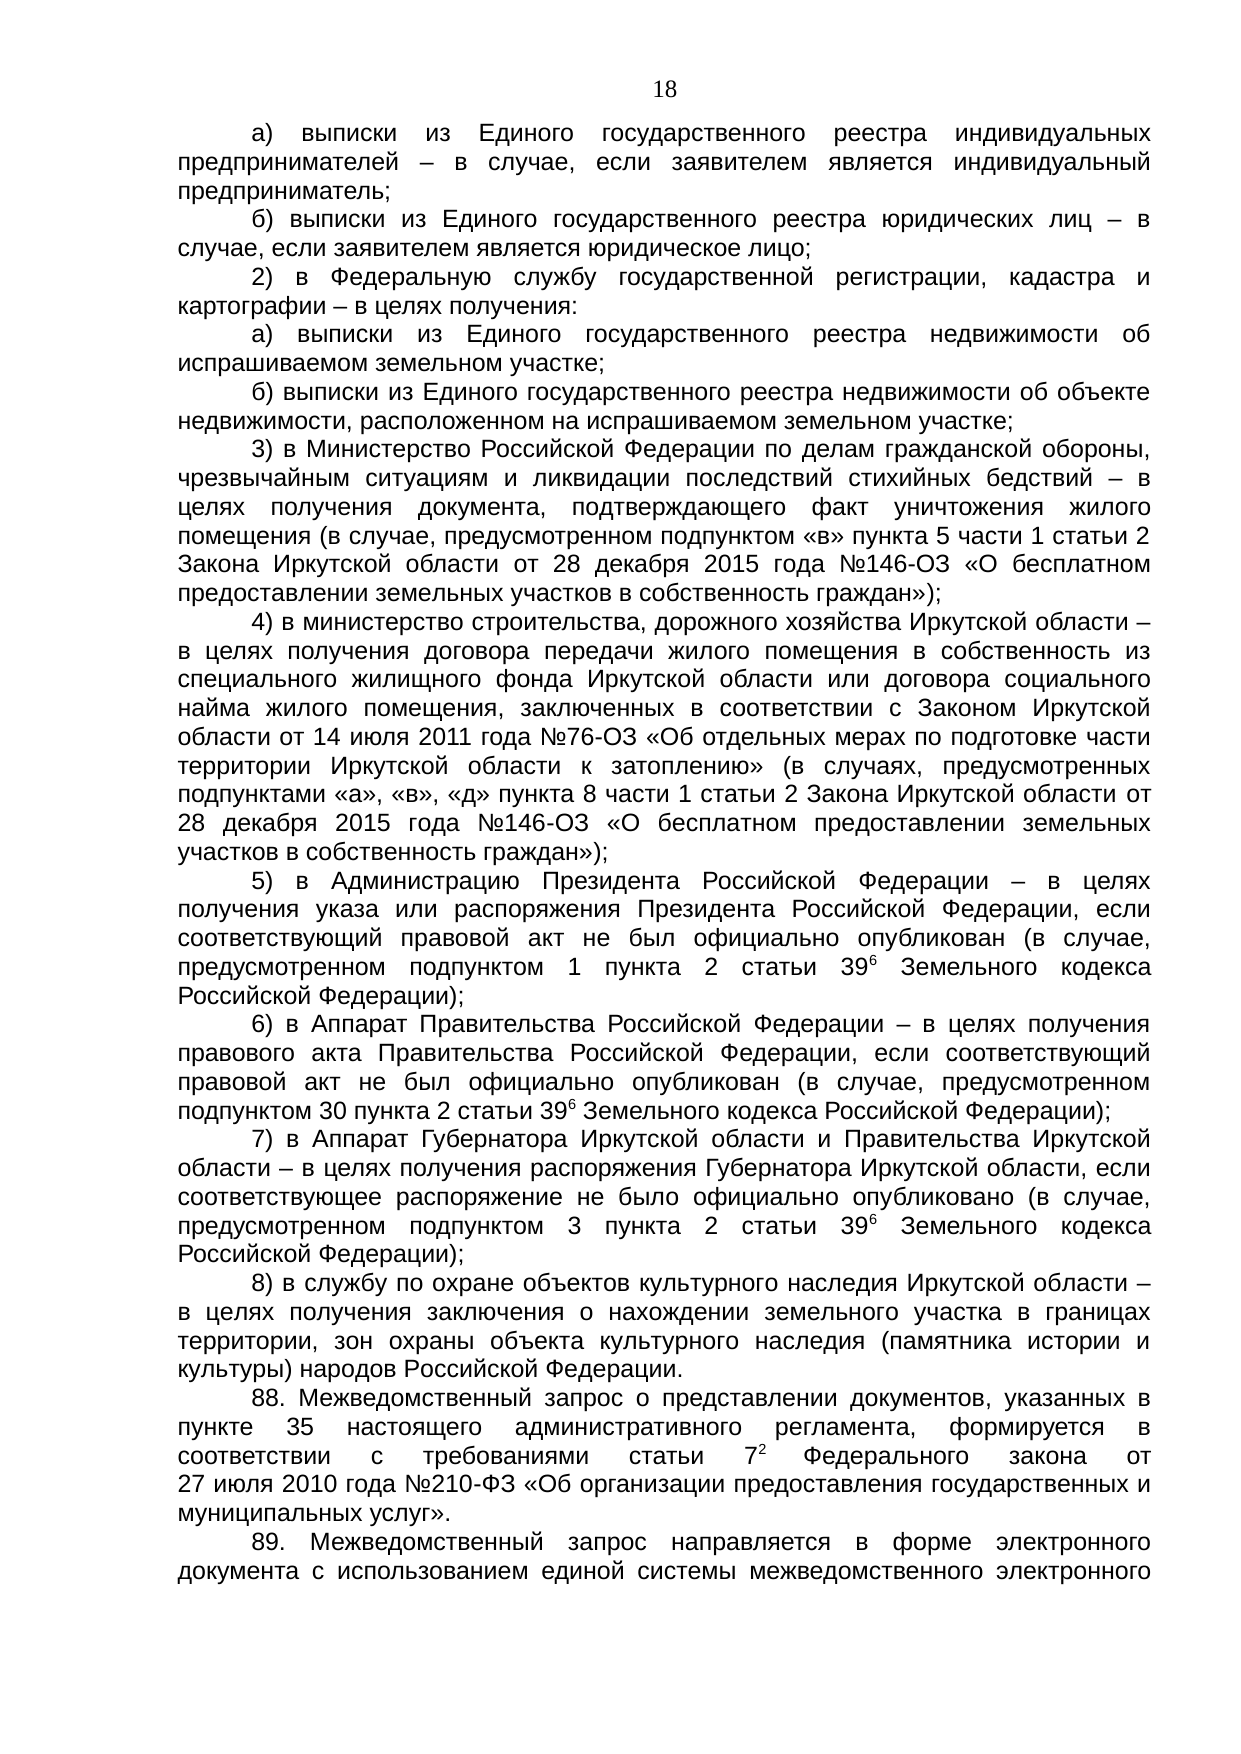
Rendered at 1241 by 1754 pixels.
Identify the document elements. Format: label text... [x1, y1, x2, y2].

text 6) в Аппарат Правительства Российской Федерации – в целях получения правового акта Правительства Российской Федерации, если соответствующий правовой акт не был официально опубликован (в случае, предусмотренном подпунктом 30 пункта 2 статьи 396 Земельного кодекса Российской Федерации); [177, 1009, 1152, 1124]
text 4) в министерство строительства, дорожного хозяйства Иркутской области – в целях получения договора передачи жилого помещения в собственность из специального жилищного фонда Иркутской области или договора социального найма жилого помещения, заключенных в соответствии с Законом Иркутской области от 14 июля 2011 года №76-ОЗ «Об отдельных мерах по подготовке части территории Иркутской области к затоплению» (в случаях, предусмотренных подпунктами «а», «в», «д» пункта 8 части 1 статьи 2 Закона Иркутской области от 28 декабря 2015 года №146-ОЗ «О бесплатном предоставлении земельных участков в собственность граждан»); [177, 607, 1152, 866]
text 3) в Министерство Российской Федерации по делам гражданской обороны, чрезвычайным ситуациям и ликвидации последствий стихийных бедствий – в целях получения документа, подтверждающего факт уничтожения жилого помещения (в случае, предусмотренном подпунктом «в» пункта 5 части 1 статьи 2 Закона Иркутской области от 28 декабря 2015 года №146-ОЗ «О бесплатном предоставлении земельных участков в собственность граждан»); [177, 434, 1152, 607]
text 2) в Федеральную службу государственной регистрации, кадастра и картографии – в целях получения: [177, 262, 1152, 319]
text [177, 1527, 1152, 1584]
text б) выписки из Единого государственного реестра юридических лиц – в случае, если заявителем является юридическое лицо; [177, 204, 1152, 262]
text 5) в Администрацию Президента Российской Федерации – в целях получения указа или распоряжения Президента Российской Федерации, если соответствующий правовой акт не был официально опубликован (в случае, предусмотренном подпунктом 1 пункта 2 статьи 396 Земельного кодекса Российской Федерации); [177, 866, 1152, 1009]
text а) выписки из Единого государственного реестра индивидуальных предпринимателей – в случае, если заявителем является индивидуальный предприниматель; [177, 118, 1152, 204]
text 88. Межведомственный запрос о представлении документов, указанных в пункте 35 настоящего административного регламента, формируется в соответствии с требованиями статьи 72 Федерального закона от 27 июля 2010 года №210-ФЗ «Об организации предоставления государственных и муниципальных услуг». [177, 1383, 1152, 1527]
text 7) в Аппарат Губернатора Иркутской области и Правительства Иркутской области – в целях получения распоряжения Губернатора Иркутской области, если соответствующее распоряжение не было официально опубликовано (в случае, предусмотренном подпунктом 3 пункта 2 статьи 396 Земельного кодекса Российской Федерации); [177, 1124, 1152, 1268]
text б) выписки из Единого государственного реестра недвижимости об объекте недвижимости, расположенном на испрашиваемом земельном участке; [177, 377, 1152, 434]
text 8) в службу по охране объектов культурного наследия Иркутской области – в целях получения заключения о нахождении земельного участка в границах территории, зон охраны объекта культурного наследия (памятника истории и культуры) народов Российской Федерации. [177, 1268, 1152, 1383]
text а) выписки из Единого государственного реестра недвижимости об испрашиваемом земельном участке; [177, 319, 1152, 377]
